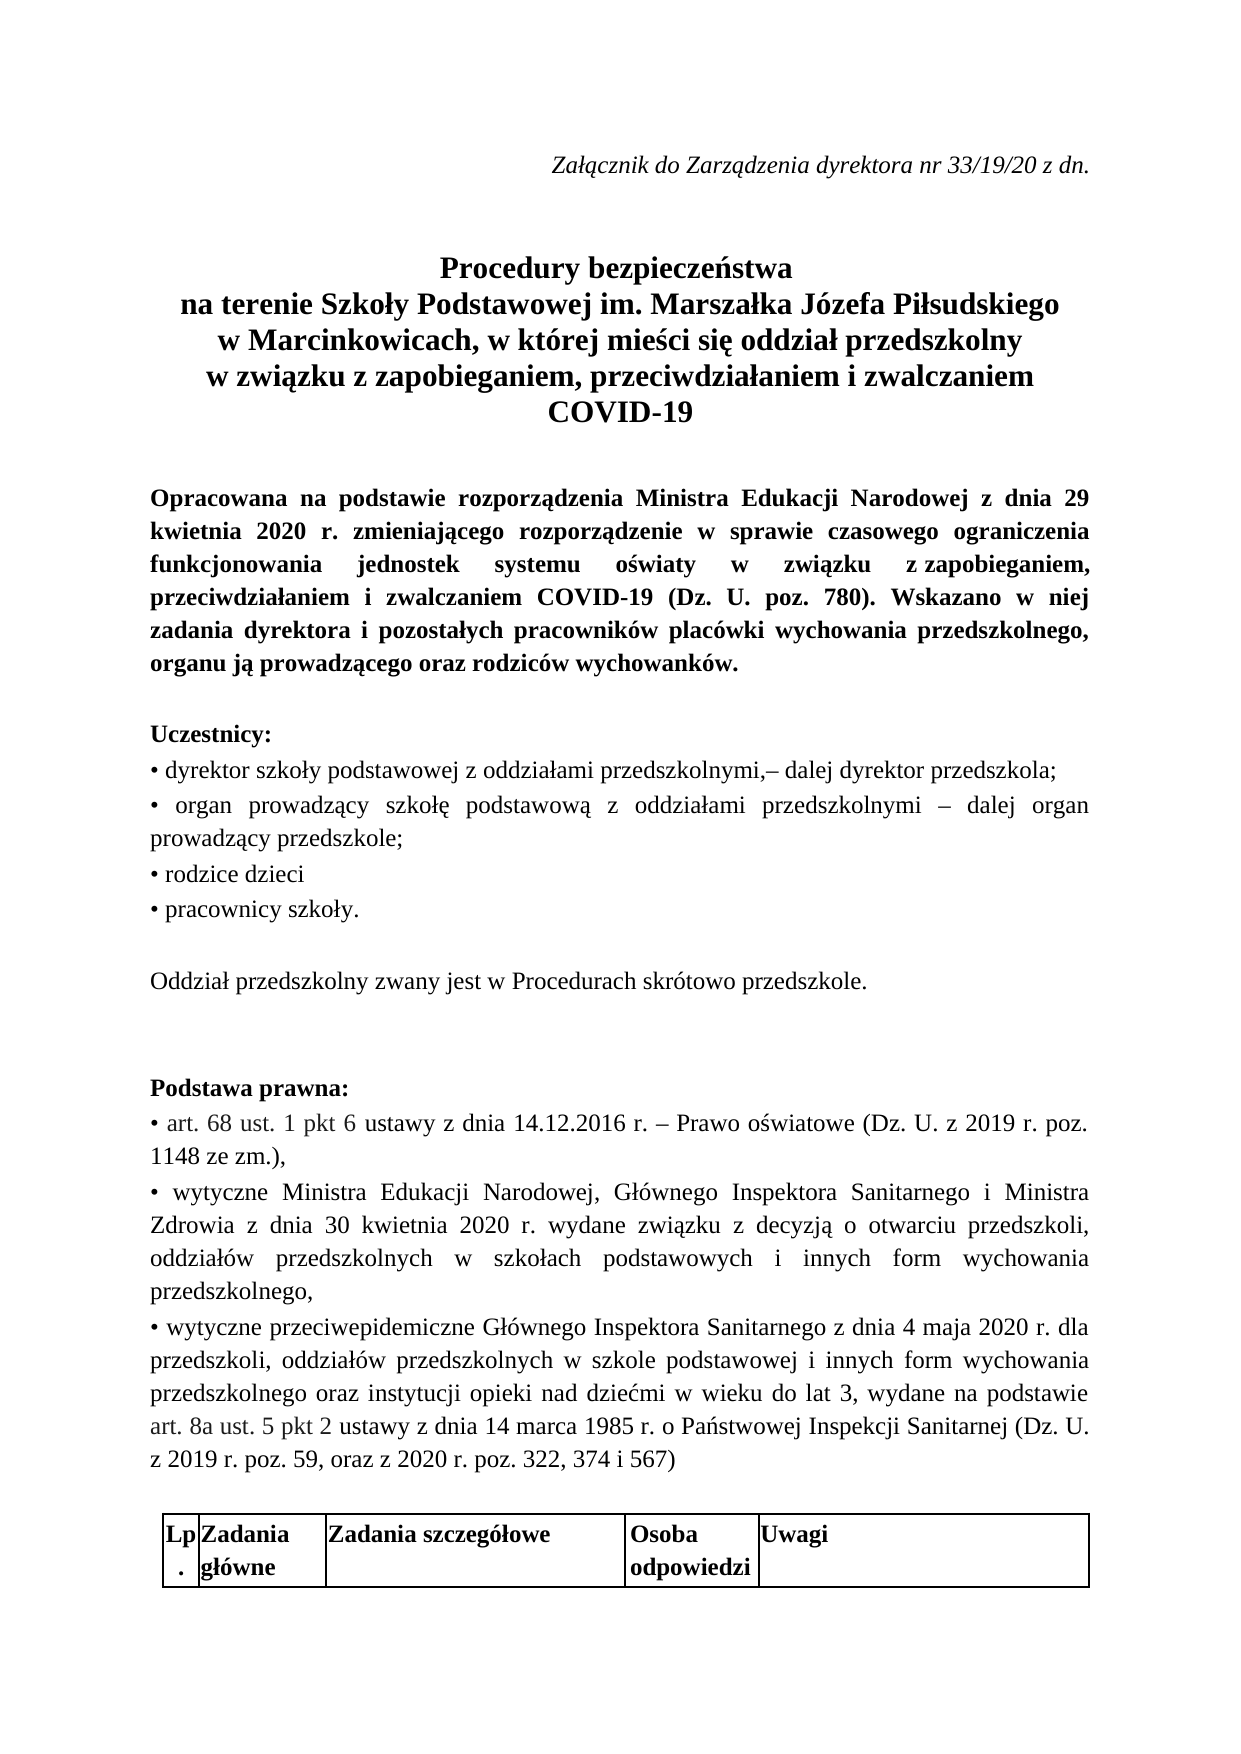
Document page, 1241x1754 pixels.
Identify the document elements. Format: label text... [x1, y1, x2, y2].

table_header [628, 1515, 758, 1586]
text Podstawa prawna: [150, 1073, 1090, 1101]
text • rodzice dzieci [150, 859, 1090, 888]
text • art. 68 ust. 1 pkt 6 ustawy z dnia 14.12.2016 r. – Prawo oświatowe (Dz. U. z 2019 r. poz. 1148 ze zm.), [150, 1108, 1090, 1170]
text • organ prowadzący szkołę podstawową z oddziałami przedszkolnymi – dalej organ prowadzący przedszkole; [150, 790, 1090, 852]
text • wytyczne przeciwepidemiczne Głównego Inspektora Sanitarnego z dnia 4 maja 2020 r. dla przedszkoli, oddziałów przedszkolnych w szkole podstawowej i innych form wychowania przedszkolnego oraz instytucji opieki nad dziećmi w wieku do lat 3, wydane na podstawie art. 8a ust. 5 pkt 2 ustawy z dnia 14 marca 1985 r. o Państwowej Inspekcji Sanitarnej (Dz. U. z 2019 r. poz. 59, oraz z 2020 r. poz. 322, 374 i 567) [150, 1312, 1090, 1472]
table_header Zadania główne [200, 1515, 325, 1586]
text • pracownicy szkoły. [150, 894, 1090, 923]
text Uczestnicy: [150, 719, 1090, 748]
title Załącznik do Zarządzenia dyrektora nr 33/19/20 z dn. [150, 150, 1090, 179]
text • wytyczne Ministra Edukacji Narodowej, Głównego Inspektora Sanitarnego i Ministra Zdrowia z dnia 30 kwietnia 2020 r. wydane związku z decyzją o otwarciu przedszkoli, oddziałów przedszkolnych w szkołach podstawowych i innych form wychowania przedszkolnego, [150, 1177, 1090, 1305]
table_header Zadania szczegółowe [327, 1515, 624, 1586]
title Procedury bezpieczeństwa na terenie Szkoły Podstawowej im. Marszałka Józefa Piłsudskiego w Marcinkowicach, w której mieści się oddział przedszkolny w związku z zapobieganiem, przeciwdziałaniem i zwalczaniem COVID-19 [150, 249, 1090, 429]
table_header Uwagi [760, 1515, 1088, 1586]
text Oddział przedszkolny zwany jest w Procedurach skrótowo przedszkole. [150, 966, 1090, 994]
text Opracowana na podstawie rozporządzenia Ministra Edukacji Narodowej z dnia 29 kwietnia 2020 r. zmieniającego rozporządzenie w sprawie czasowego ograniczenia funkcjonowania jednostek systemu oświaty w związku z zapobieganiem, przeciwdziałaniem i zwalczaniem COVID-19 (Dz. U. poz. 780). Wskazano w niej zadania dyrektora i pozostałych pracowników placówki wychowania przedszkolnego, organu ją prowadzącego oraz rodziców wychowanków. [150, 450, 1090, 677]
text • dyrektor szkoły podstawowej z oddziałami przedszkolnymi,– dalej dyrektor przedszkola; [150, 755, 1090, 783]
table_header Lp. [164, 1515, 198, 1586]
